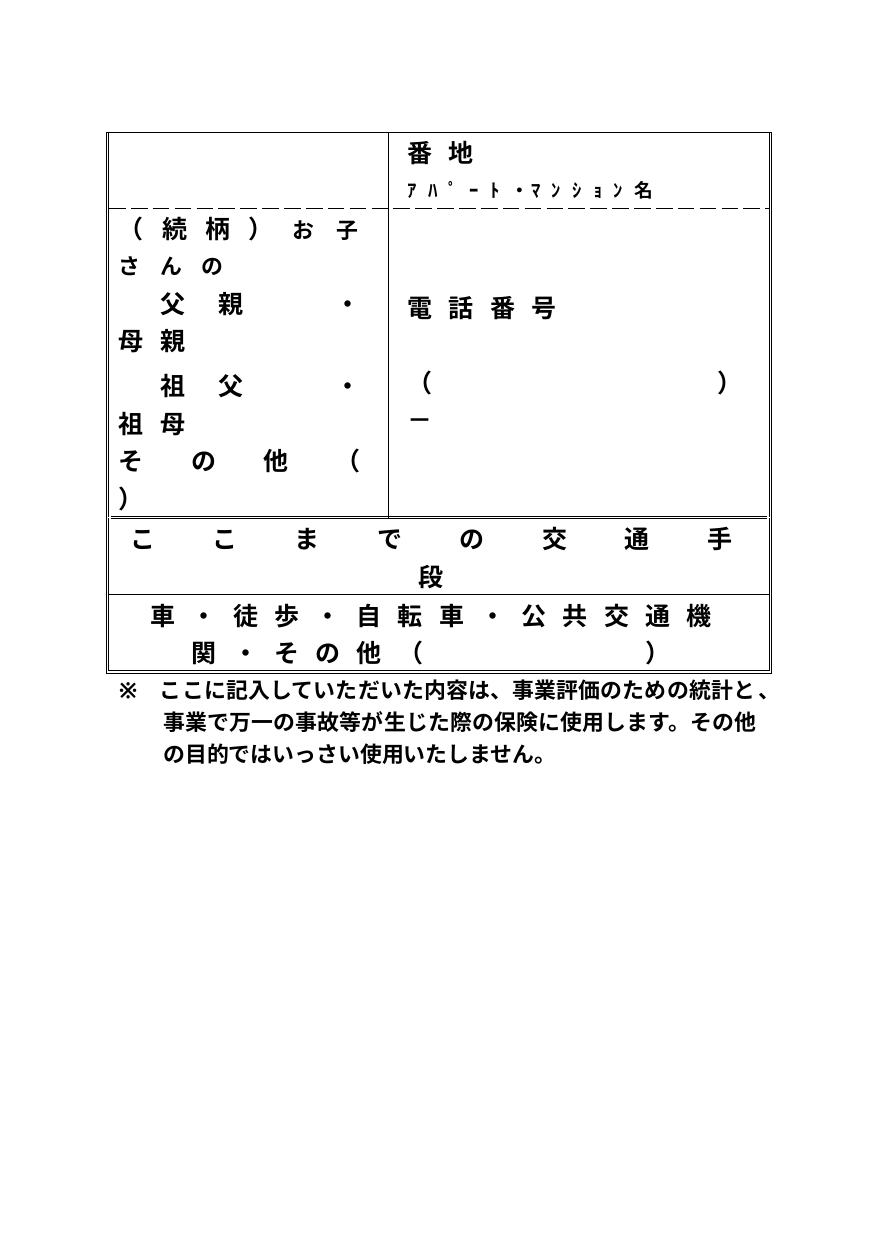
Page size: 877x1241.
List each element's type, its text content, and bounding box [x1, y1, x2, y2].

table_cell 車・徒歩・自転車・公共交通機関・その他（ ） [109, 595, 769, 670]
table_cell [109, 133, 388, 208]
table_cell 電話番号 （ ） － [389, 208, 769, 516]
table_cell （続柄）お子さんの 父親 ・ 母親 祖父 ・ 祖母 その他（ ） [109, 208, 388, 516]
table_cell こ こ ま で の 交 通 手 段 [108, 516, 771, 594]
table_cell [389, 133, 769, 208]
text ※ ここに記入していただいた内容は、事業評価のための統計と、事業で万一の事故等が生じた際の保険に使用します。その他の目的ではいっさい使用いたしません。 [119, 674, 758, 769]
